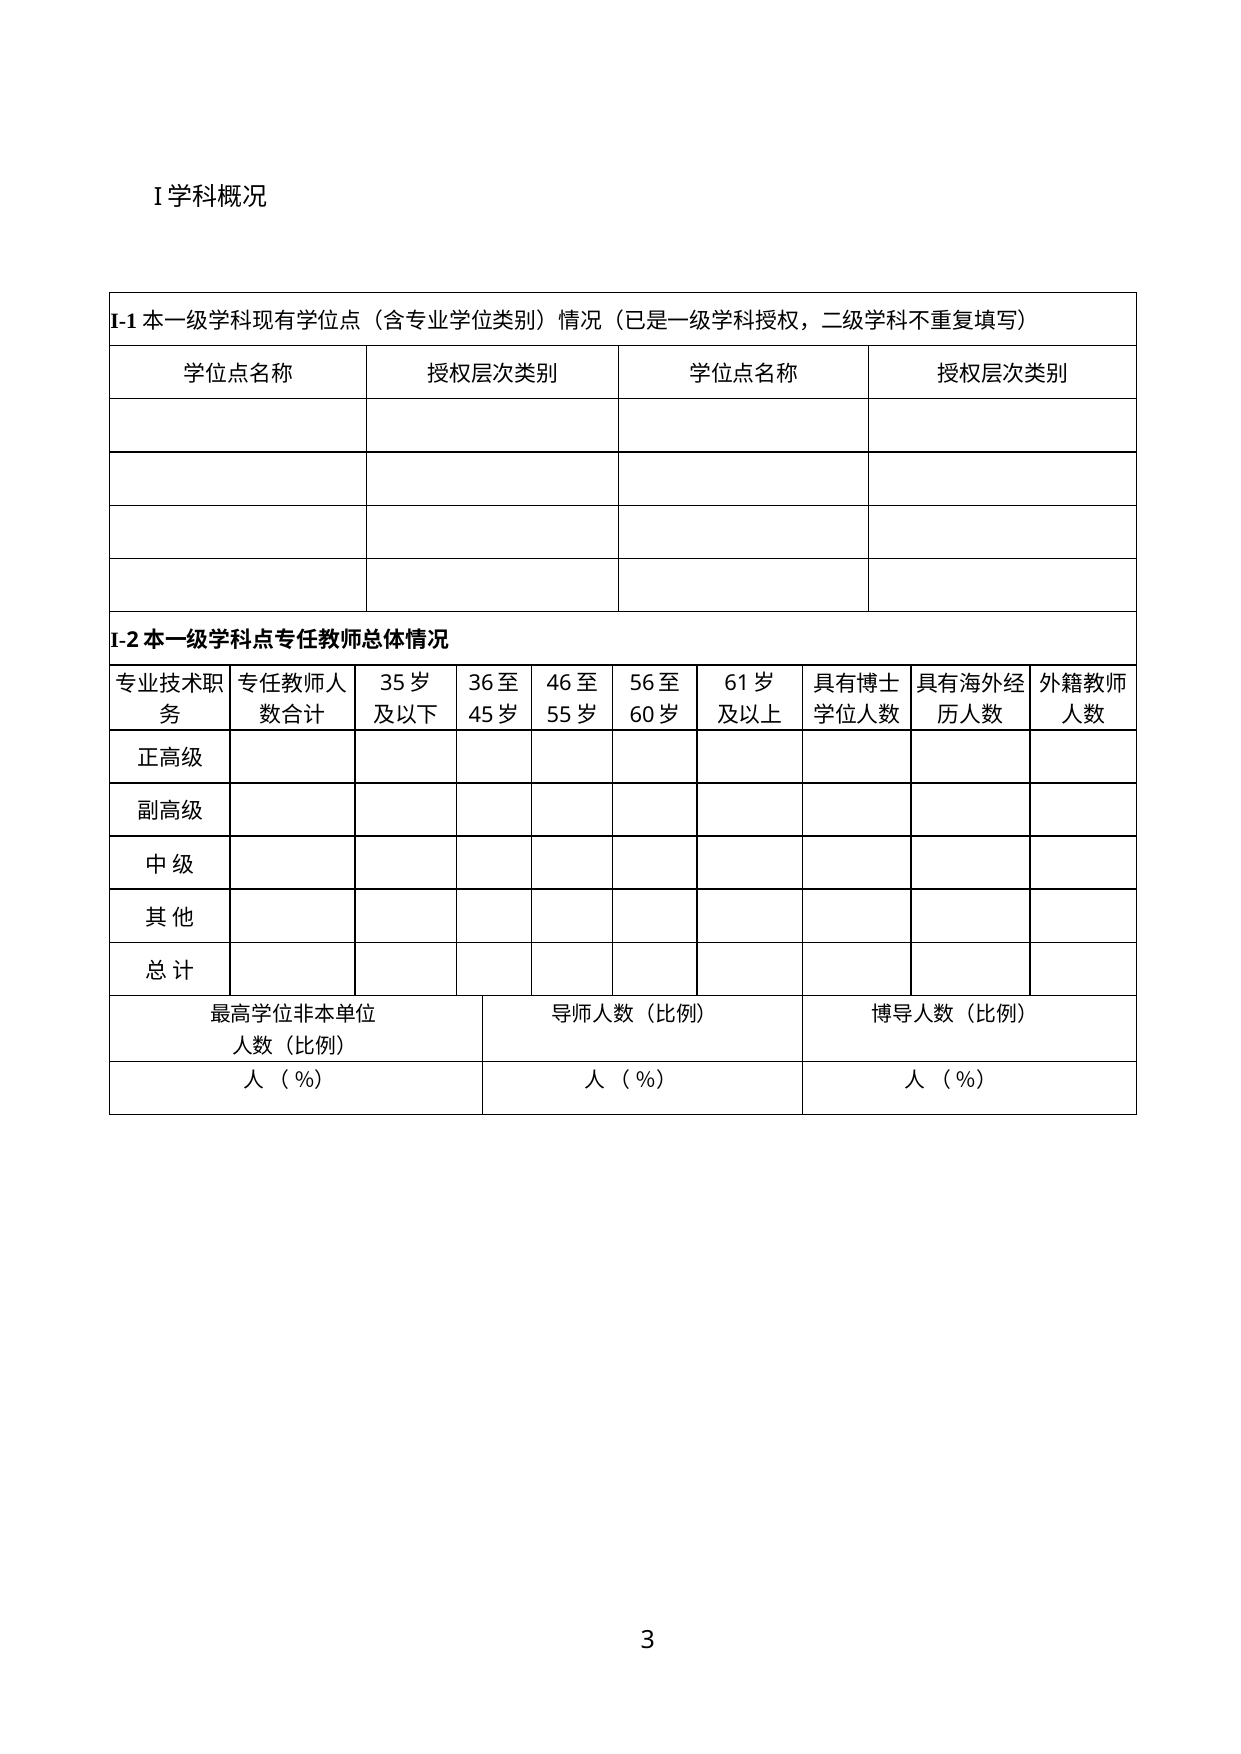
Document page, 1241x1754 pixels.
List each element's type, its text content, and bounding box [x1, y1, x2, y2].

table_cell [613, 890, 696, 941]
table_cell [803, 890, 910, 941]
table_cell 外籍教师人数 [1031, 666, 1136, 729]
table_cell [367, 559, 618, 611]
table_cell 专任教师人数合计 [231, 666, 354, 729]
table_cell [619, 453, 868, 504]
table_cell 中 级 [110, 837, 229, 888]
table_cell 36至 45岁 [457, 666, 531, 729]
table_cell [356, 943, 456, 994]
table_cell [367, 506, 618, 558]
table_cell [110, 453, 366, 504]
table_cell [1031, 731, 1136, 782]
table_cell [110, 559, 366, 611]
table_cell 授权层次类别 [869, 346, 1136, 398]
table_cell [803, 784, 910, 835]
table_cell [613, 784, 696, 835]
table_cell [803, 731, 910, 782]
table_cell [803, 837, 910, 888]
table_cell [532, 890, 612, 941]
table_cell [869, 399, 1136, 451]
table_cell 正高级 [110, 731, 229, 782]
table_cell [356, 731, 456, 782]
table_cell [869, 559, 1136, 611]
table_cell [869, 506, 1136, 558]
table_cell [457, 731, 531, 782]
table_cell I-2本一级学科点专任教师总体情况 [110, 612, 1136, 664]
table_cell 人 （ ％） [110, 1062, 482, 1114]
table_cell [356, 837, 456, 888]
table_cell [231, 943, 354, 994]
table_cell [367, 399, 618, 451]
table_cell 学位点名称 [110, 346, 366, 398]
table_cell [613, 943, 696, 994]
table_cell 61岁 及以上 [698, 666, 802, 729]
table_cell [619, 506, 868, 558]
table_cell [532, 784, 612, 835]
table_cell [1031, 943, 1136, 994]
table_cell [912, 890, 1029, 941]
table_cell [912, 943, 1029, 994]
table_cell 专业技术职务 [110, 666, 229, 729]
table_cell [698, 784, 802, 835]
table_cell [912, 731, 1029, 782]
table_cell [698, 731, 802, 782]
table_cell [110, 399, 366, 451]
table_cell [231, 890, 354, 941]
table_cell 学位点名称 [619, 346, 868, 398]
table_cell 35岁 及以下 [356, 666, 456, 729]
table_cell 副高级 [110, 784, 229, 835]
table_cell [698, 890, 802, 941]
table_cell [532, 837, 612, 888]
table_cell [231, 784, 354, 835]
table_cell [912, 837, 1029, 888]
table_cell [231, 837, 354, 888]
table_cell [532, 943, 612, 994]
table_header I-1 本一级学科现有学位点（含专业学位类别）情况（已是一级学科授权，二级学科不重复填写） [110, 293, 1136, 345]
table_cell [698, 943, 802, 994]
table_cell 人 （ ％） [483, 1062, 802, 1114]
table_cell 授权层次类别 [367, 346, 618, 398]
table_cell [356, 784, 456, 835]
table_cell 具有海外经历人数 [912, 666, 1029, 729]
table_cell [231, 731, 354, 782]
table_cell [457, 943, 531, 994]
table_cell [532, 731, 612, 782]
table_cell 导师人数（比例） [483, 996, 802, 1061]
table_cell [619, 399, 868, 451]
table_cell [613, 837, 696, 888]
table_cell [803, 943, 910, 994]
table_cell [110, 506, 366, 558]
table_cell [356, 890, 456, 941]
table_cell 总 计 [110, 943, 229, 994]
table_cell [1031, 890, 1136, 941]
table_cell [367, 453, 618, 504]
table_cell [869, 453, 1136, 504]
table_cell 最高学位非本单位 人数（比例） [110, 996, 482, 1061]
table_cell [457, 837, 531, 888]
table_cell 其 他 [110, 890, 229, 941]
table_cell [457, 890, 531, 941]
table_cell 具有博士学位人数 [803, 666, 910, 729]
text I学科概况 [154, 162, 1092, 227]
table_cell [1031, 784, 1136, 835]
table_cell [613, 731, 696, 782]
table_cell 56至 60岁 [613, 666, 696, 729]
table_cell [457, 784, 531, 835]
table_cell 46至 55岁 [532, 666, 612, 729]
table_cell 人 （ ％） [803, 1062, 1136, 1114]
table_cell [698, 837, 802, 888]
table_cell [1031, 837, 1136, 888]
table_cell 博导人数（比例） [803, 996, 1136, 1061]
table_cell [619, 559, 868, 611]
table_cell [912, 784, 1029, 835]
